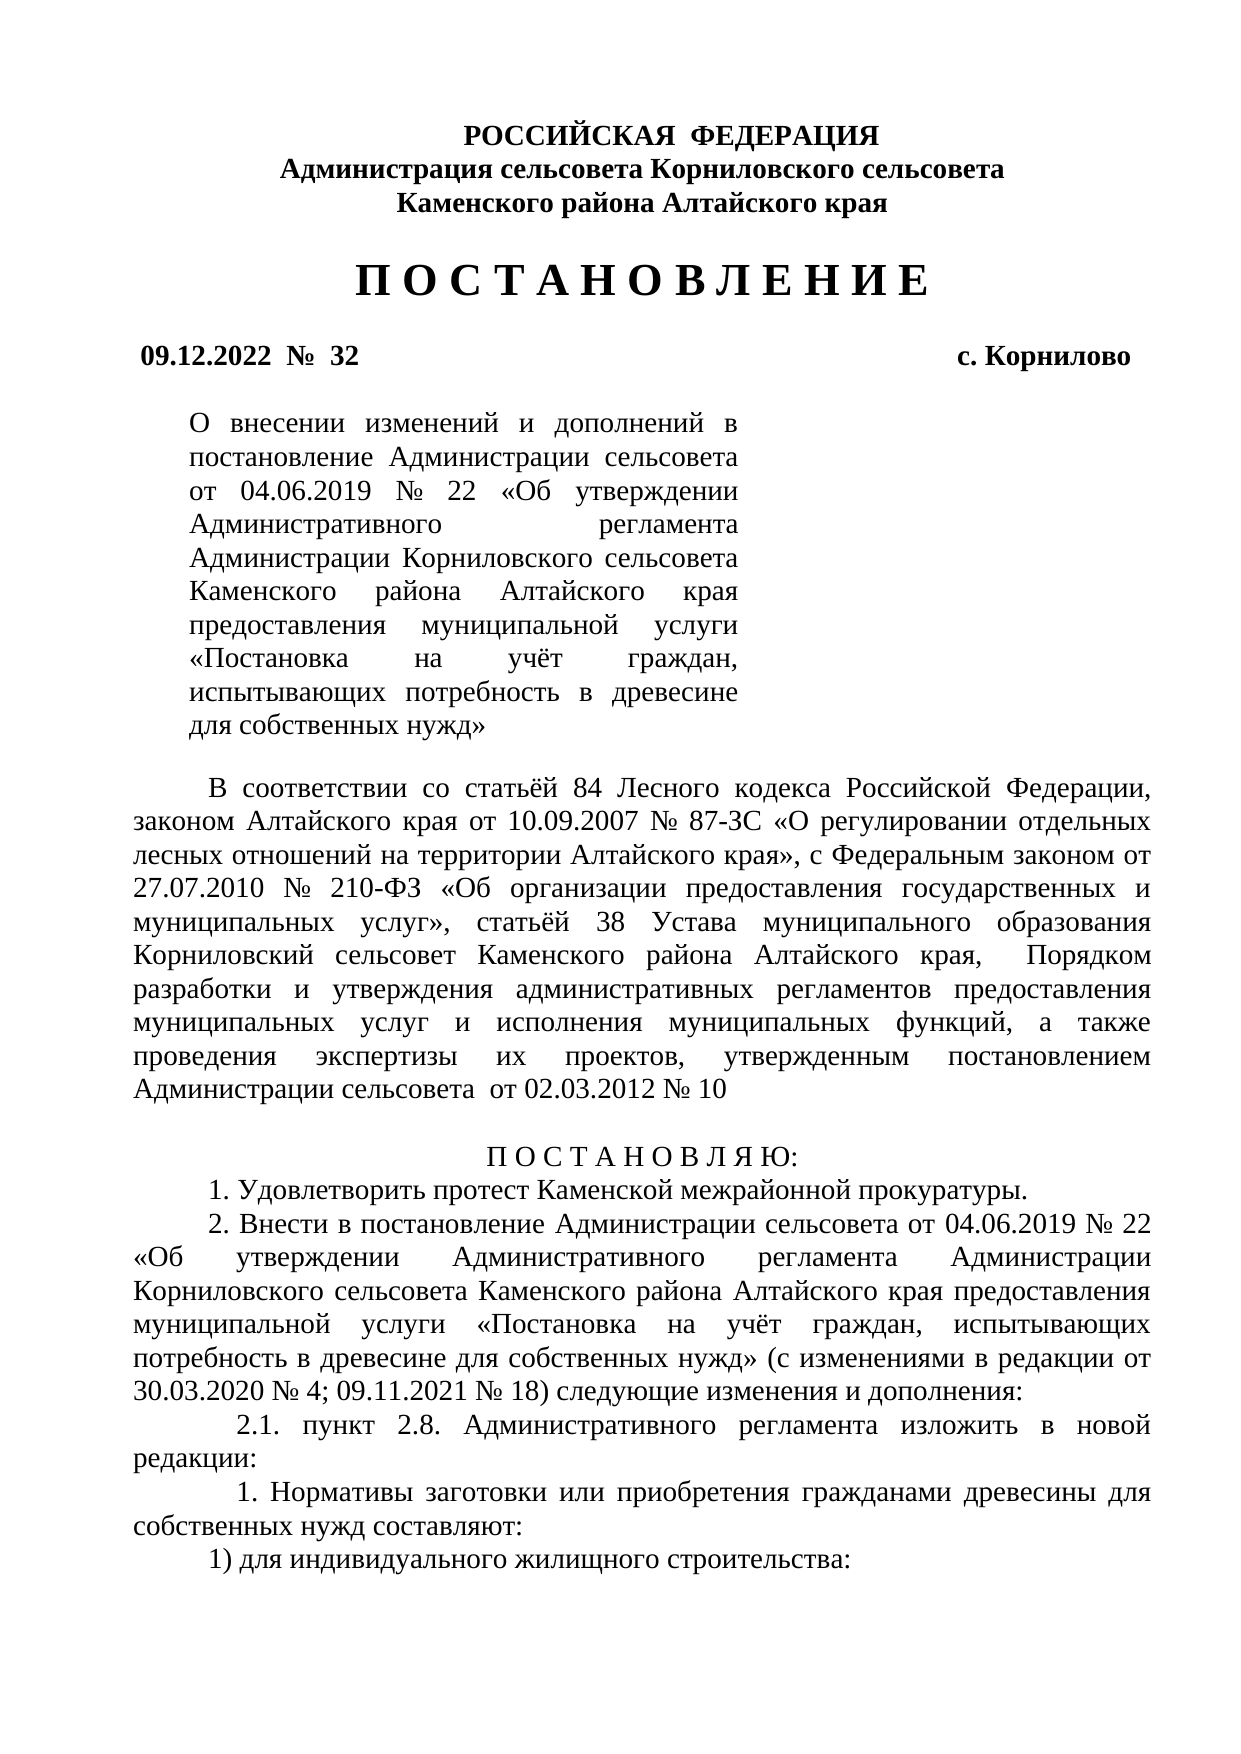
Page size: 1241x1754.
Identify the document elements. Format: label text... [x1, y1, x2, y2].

text 09.12.2022 № 32 с. Корнилово [133, 338, 1152, 372]
text В соответствии со статьёй 84 Лесного кодекса Российской Федерации, законом Алтайского края от 10.09.2007 № 87-ЗС «О регулировании отдельных лесных отношений на территории Алтайского края», с Федеральным законом от 27.07.2010 № 210-ФЗ «Об организации предоставления государственных и муниципальных услуг», статьёй 38 Устава муниципального образования Корниловский сельсовет Каменского района Алтайского края, Порядком разработки и утверждения административных регламентов предоставления муниципальных услуг и исполнения муниципальных функций, а также проведения экспертизы их проектов, утвержденным постановлением Администрации сельсовета от 02.03.2012 № 10 [133, 770, 1152, 1105]
text 2. Внести в постановление Администрации сельсовета от 04.06.2019 № 22 «Об утверждении Административного регламента Администрации Корниловского сельсовета Каменского района Алтайского края предоставления муниципальной услуги «Постановка на учёт граждан, испытывающих потребность в древесине для собственных нужд» (с изменениями в редакции от 30.03.2020 № 4; 09.11.2021 № 18) следующие изменения и дополнения: [133, 1206, 1152, 1407]
text П О С Т А Н О В Л Я Ю: [133, 1139, 1152, 1172]
text 1) для индивидуального жилищного строительства: [133, 1541, 1152, 1575]
text 1. Удовлетворить протест Каменской межрайонной прокуратуры. [133, 1172, 1152, 1206]
subtitle Администрация сельсовета Корниловского сельсовета [133, 152, 1152, 185]
subtitle Каменского района Алтайского края [133, 185, 1152, 219]
subtitle П О С Т А Н О В Л Е Н И Е [133, 252, 1152, 305]
title РОССИЙСКАЯ ФЕДЕРАЦИЯ [133, 118, 1152, 152]
text 2.1. пункт 2.8. Административного регламента изложить в новой редакции: [133, 1407, 1152, 1474]
table_header О внесении изменений и дополнений в постановление Администрации сельсовета от 04.06.2019 № 22 «Об утверждении Административного регламента Администрации Корниловского сельсовета Каменского района Алтайского края предоставления муниципальной услуги «Постановка на учёт граждан, испытывающих потребность в древесине для собственных нужд» [159, 372, 750, 741]
text 1. Нормативы заготовки или приобретения гражданами древесины для собственных нужд составляют: [133, 1474, 1152, 1541]
